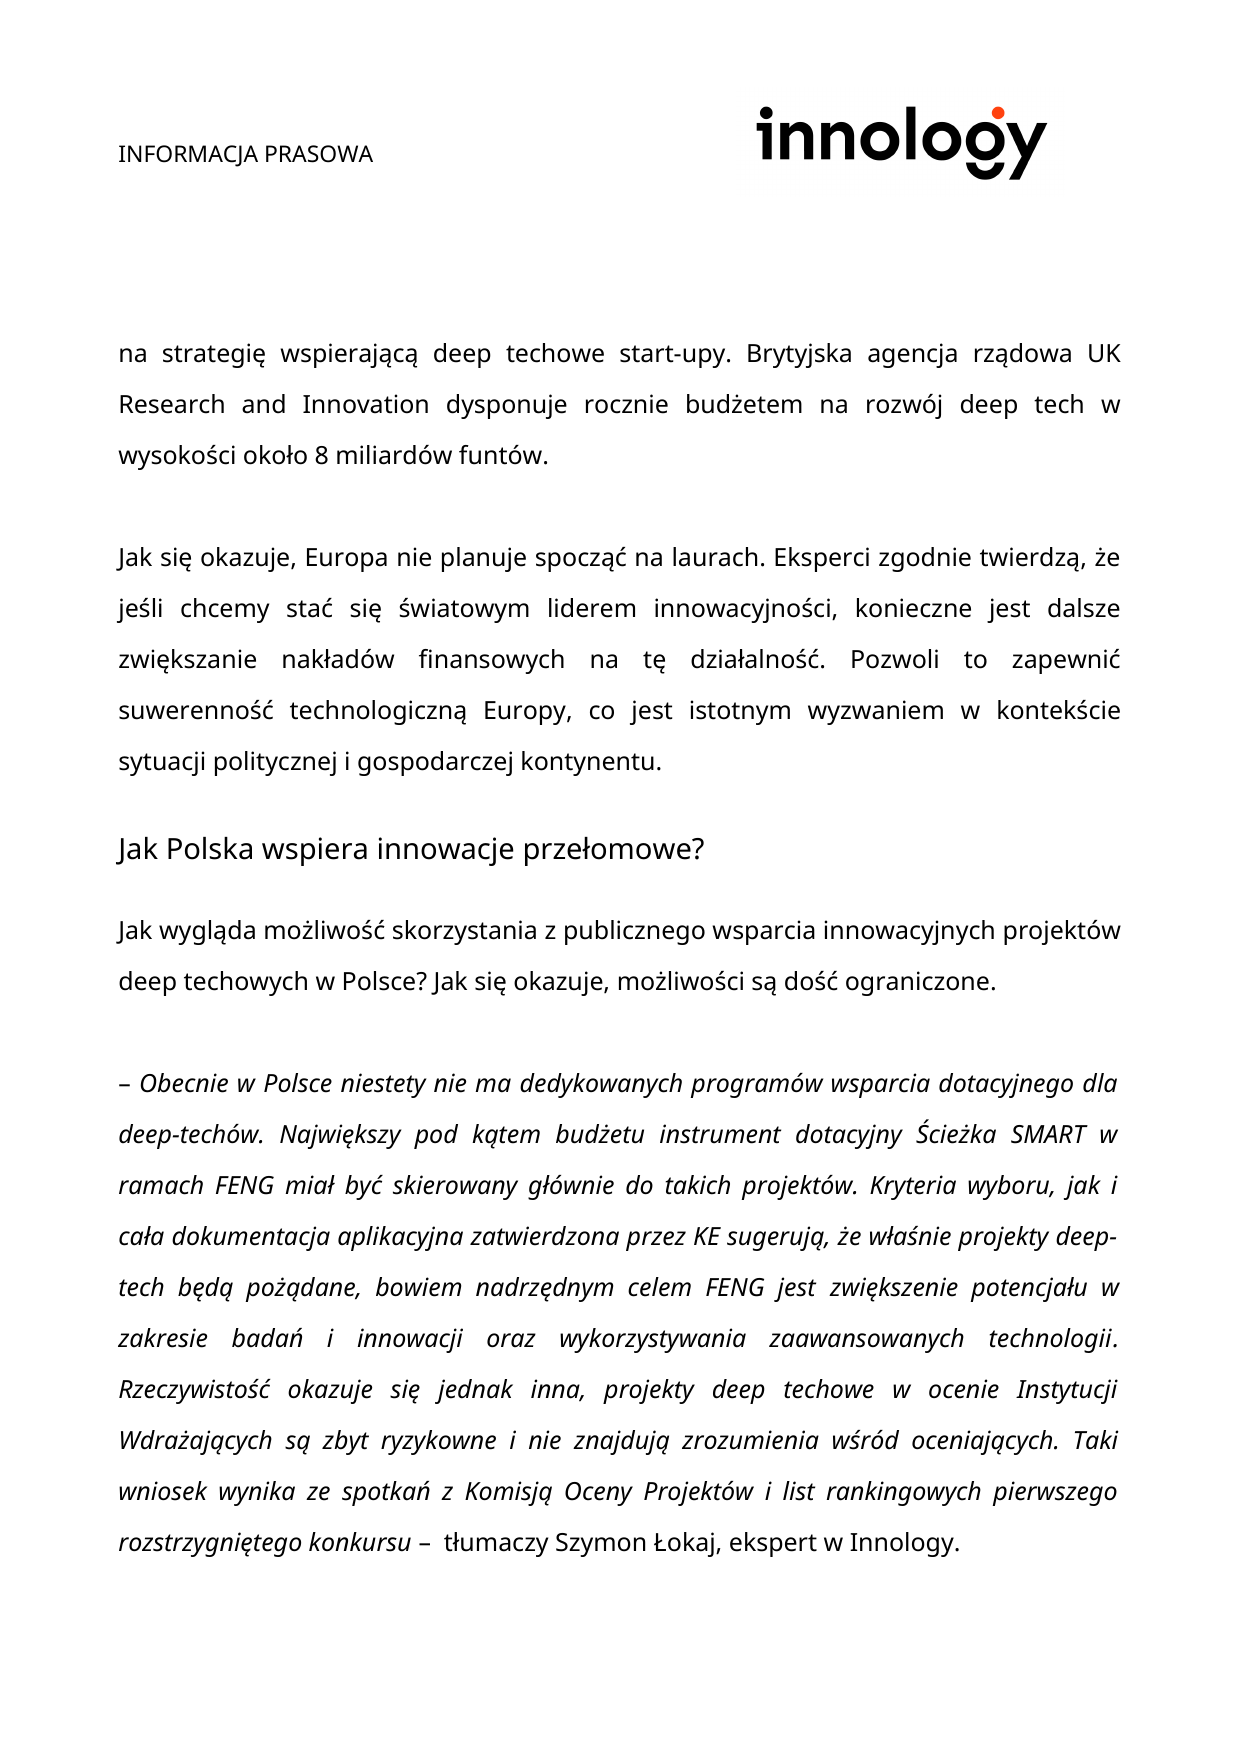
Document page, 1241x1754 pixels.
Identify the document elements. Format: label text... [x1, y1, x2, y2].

picture [736, 87, 1065, 197]
text Jak się okazuje, Europa nie planuje spocząć na laurach. Eksperci zgodnie twierdzą, że jeśli chcemy stać się światowym liderem innowacyjności, konieczne jest dalsze zwiększanie nakładów finansowych na tę działalność. Pozwoli to zapewnić suwerenność technologiczną Europy, co jest istotnym wyzwaniem w kontekście sytuacji politycznej i gospodarczej kontynentu. [118, 540, 1122, 778]
text – Obecnie w Polsce niestety nie ma dedykowanych programów wsparcia dotacyjnego dla deep-techów. Największy pod kątem budżetu instrument dotacyjny Ścieżka SMART w ramach FENG miał być skierowany głównie do takich projektów. Kryteria wyboru, jak i cała dokumentacja aplikacyjna zatwierdzona przez KE sugerują, że właśnie projekty deep-tech będą pożądane, bowiem nadrzędnym celem FENG jest zwiększenie potencjału w zakresie badań i innowacji oraz wykorzystywania zaawansowanych technologii. Rzeczywistość okazuje się jednak inna, projekty deep techowe w ocenie Instytucji Wdrażających są zbyt ryzykowne i nie znajdują zrozumienia wśród oceniających. Taki wniosek wynika ze spotkań z Komisją Oceny Projektów i list rankingowych pierwszego rozstrzygniętego konkursu – tłumaczy Szymon Łokaj, ekspert w Innology. [118, 1066, 1122, 1559]
subtitle Jak Polska wspiera innowacje przełomowe? [118, 828, 1122, 868]
text Jak wygląda możliwość skorzystania z publicznego wsparcia innowacyjnych projektów deep techowych w Polsce? Jak się okazuje, możliwości są dość ograniczone. [118, 912, 1122, 998]
